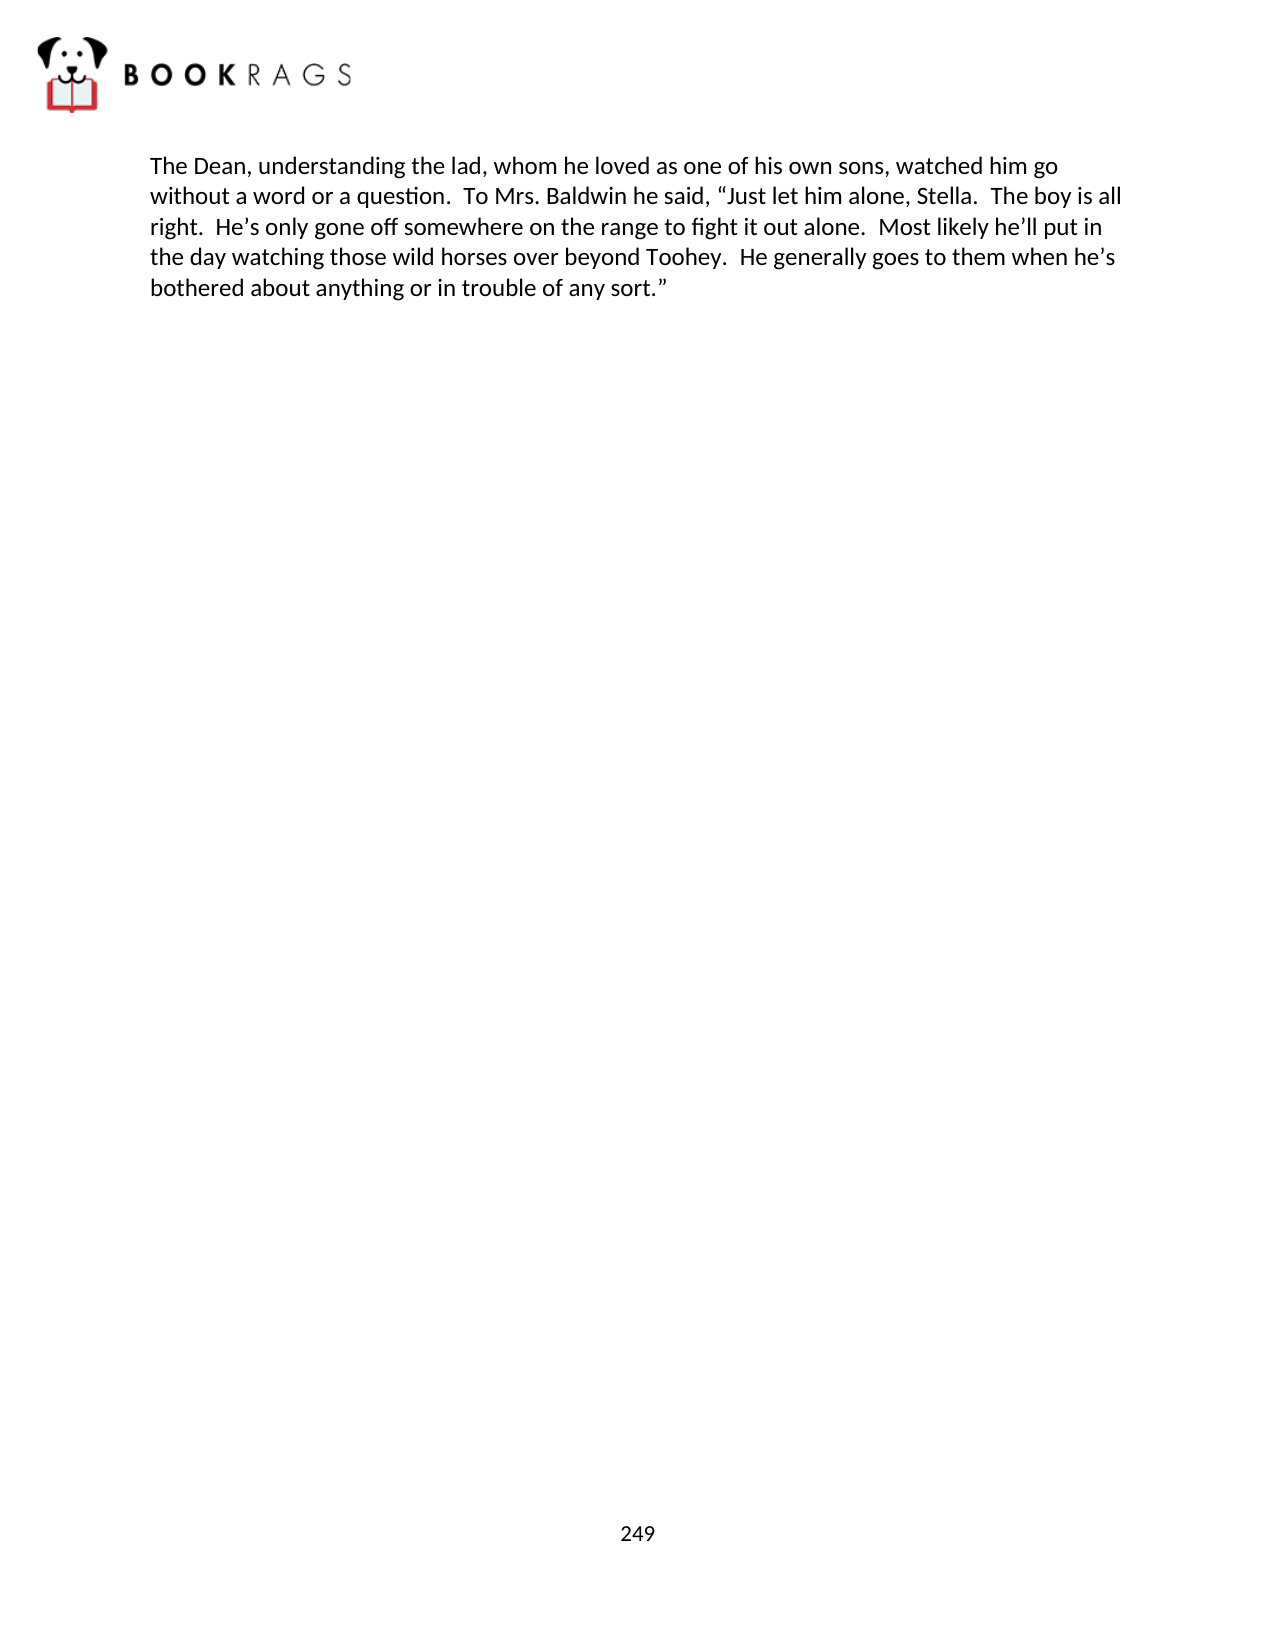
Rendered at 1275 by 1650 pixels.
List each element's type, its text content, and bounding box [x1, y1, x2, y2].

picture [37, 37, 351, 113]
text The Dean, understanding the lad, whom he loved as one of his own sons, watched him go without a word or a question. To Mrs. Baldwin he said, “Just let him alone, Stella. The boy is all right. He’s only gone off somewhere on the range to fight it out alone. Most likely he’ll put in the day watching those wild horses over beyond Toohey. He generally goes to them when he’s bothered about anything or in trouble of any sort.” [150, 150, 1125, 303]
